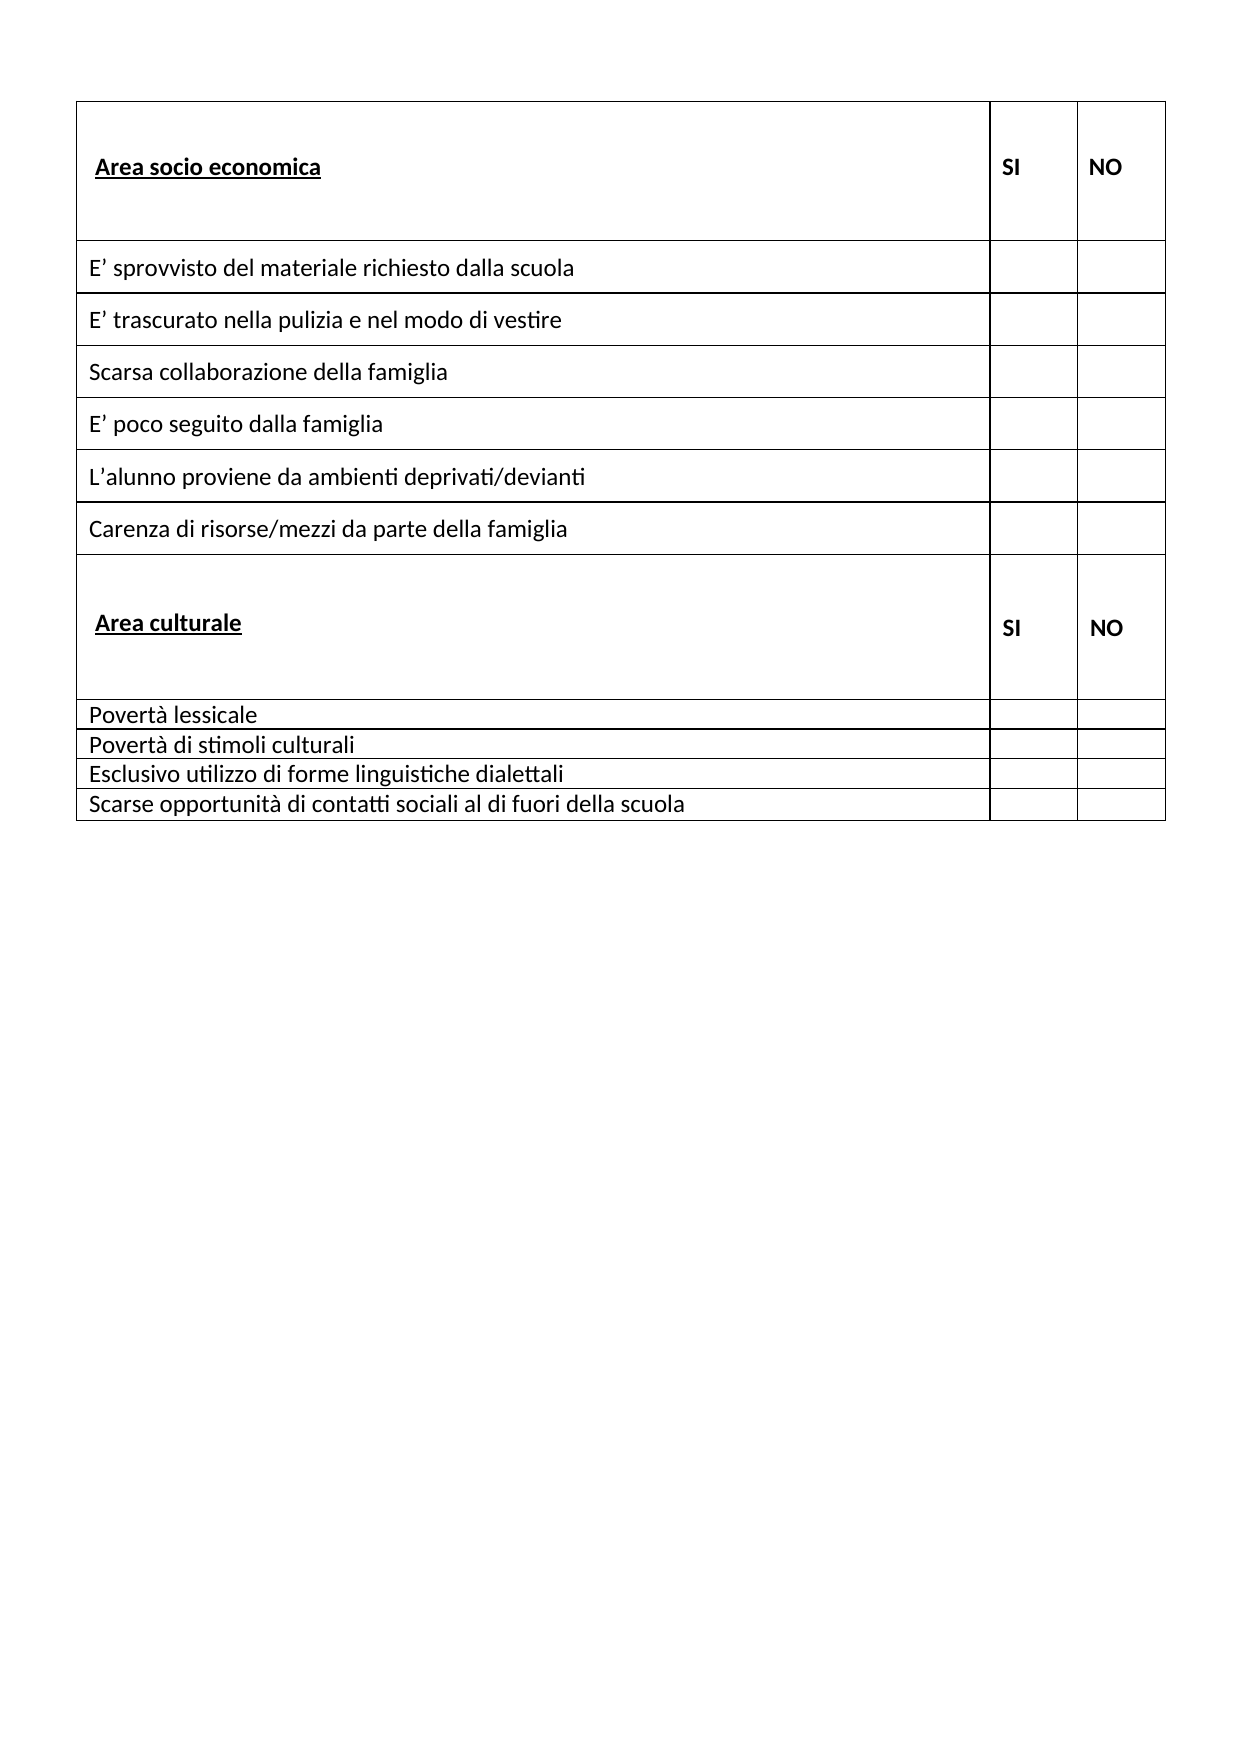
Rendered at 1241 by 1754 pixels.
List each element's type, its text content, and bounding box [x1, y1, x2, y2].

table_cell [991, 789, 1077, 820]
table_cell [991, 700, 1077, 728]
table_cell [991, 241, 1077, 292]
table_cell [1078, 789, 1165, 820]
table_header Area socio economica [77, 102, 989, 240]
table_cell [991, 759, 1077, 788]
table_cell [991, 294, 1077, 344]
table_cell [991, 730, 1077, 758]
table_cell [1078, 730, 1165, 758]
table_cell Carenza di risorse/mezzi da parte della famiglia [77, 503, 989, 553]
table_cell [991, 346, 1077, 397]
table_cell [991, 450, 1077, 501]
table_cell [1078, 294, 1165, 344]
table_cell Esclusivo utilizzo di forme linguistiche dialettali [77, 759, 989, 788]
table_cell SI [991, 555, 1077, 698]
table_cell [1078, 700, 1165, 728]
table_cell L’alunno proviene da ambienti deprivati/devianti [77, 450, 989, 501]
table_cell E’ trascurato nella pulizia e nel modo di vestire [77, 294, 989, 344]
table_cell [1078, 241, 1165, 292]
table_cell NO [1078, 555, 1165, 698]
table_cell [991, 398, 1077, 449]
table_cell [1078, 503, 1165, 553]
table_cell [1078, 398, 1165, 449]
table_header SI [991, 102, 1077, 240]
table_header NO [1078, 102, 1165, 240]
table_cell E’ sprovvisto del materiale richiesto dalla scuola vario) [77, 241, 989, 292]
table_cell Area culturale [77, 555, 989, 698]
table_cell [991, 503, 1077, 553]
table_cell [1078, 346, 1165, 397]
table_cell [1078, 759, 1165, 788]
table_cell Povertà lessicale [77, 700, 989, 728]
table_cell E’ poco seguito dalla famiglia [77, 398, 989, 449]
table_cell Scarsa collaborazione della famiglia [77, 346, 989, 397]
table_cell [1078, 450, 1165, 501]
table_cell Scarse opportunità di contatti sociali al di fuori della scuola [77, 789, 989, 820]
table_cell Povertà di stimoli culturali [77, 730, 989, 758]
